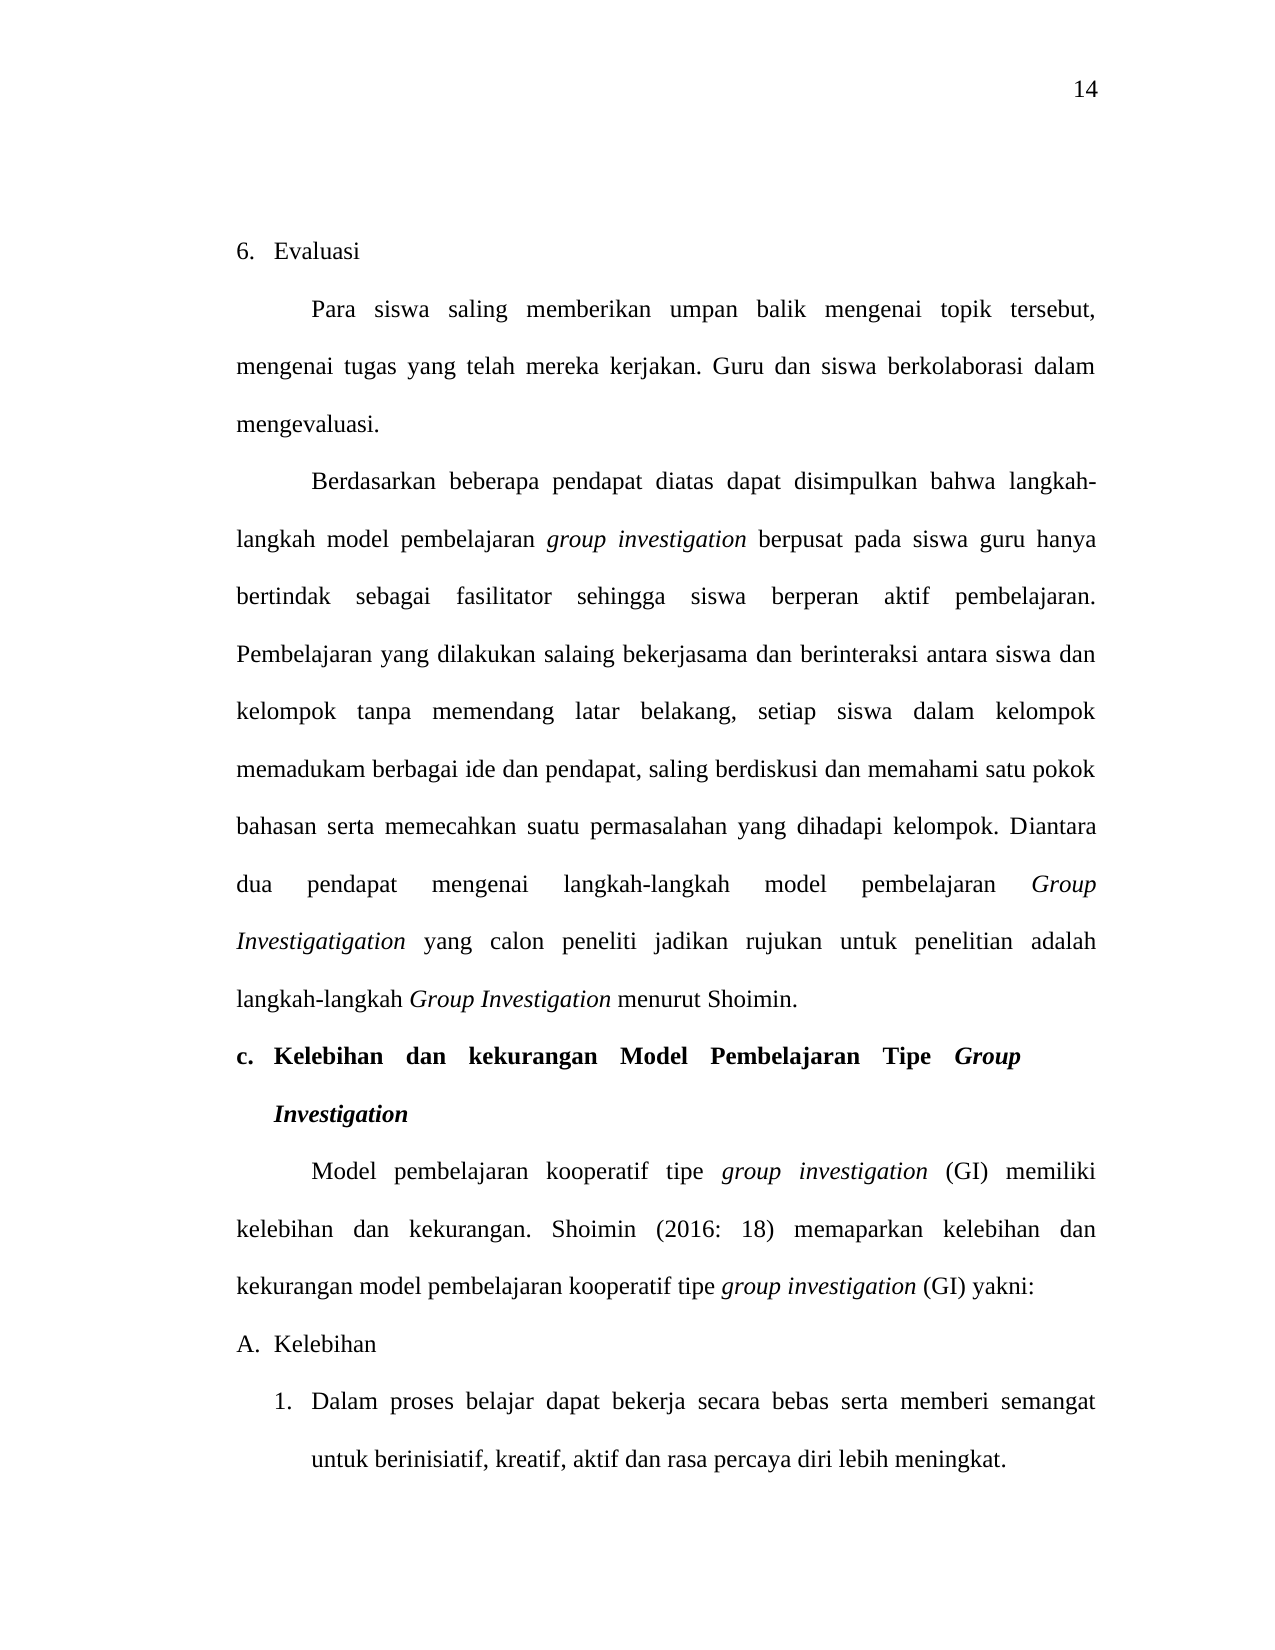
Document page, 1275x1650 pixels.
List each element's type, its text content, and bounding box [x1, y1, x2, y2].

text Model pembelajaran kooperatif tipe group investigation (GI) memiliki kelebihan dan kekurangan. Shoimin (2016: 18) memaparkan kelebihan dan kekurangan model pembelajaran kooperatif tipe group investigation (GI) yakni: [236, 1156, 1096, 1300]
list Kelebihan [236, 1329, 1021, 1357]
text Para siswa saling memberikan umpan balik mengenai topik tersebut, mengenai tugas yang telah mereka kerjakan. Guru dan siswa berkolaborasi dalam mengevaluasi. [236, 294, 1096, 437]
list Kelebihan dan kekurangan Model Pembelajaran Tipe Group Investigation [236, 1041, 1021, 1127]
list Dalam proses belajar dapat bekerja secara bebas serta memberi semangat untuk berinisiatif, kreatif, aktif dan rasa percaya diri lebih meningkat. [274, 1386, 1096, 1472]
text Berdasarkan beberapa pendapat diatas dapat disimpulkan bahwa langkah-langkah model pembelajaran group investigation berpusat pada siswa guru hanya bertindak sebagai fasilitator sehingga siswa berperan aktif pembelajaran. Pembelajaran yang dilakukan salaing bekerjasama dan berinteraksi antara siswa dan kelompok tanpa memendang latar belakang, setiap siswa dalam kelompok memadukam berbagai ide dan pendapat, saling berdiskusi dan memahami satu pokok bahasan serta memecahkan suatu permasalahan yang dihadapi kelompok. Diantara dua pendapat mengenai langkah-langkah model pembelajaran Group Investigatigation yang calon peneliti jadikan rujukan untuk penelitian adalah langkah-langkah Group Investigation menurut Shoimin. [236, 466, 1096, 1012]
list Evaluasi [236, 236, 1021, 265]
